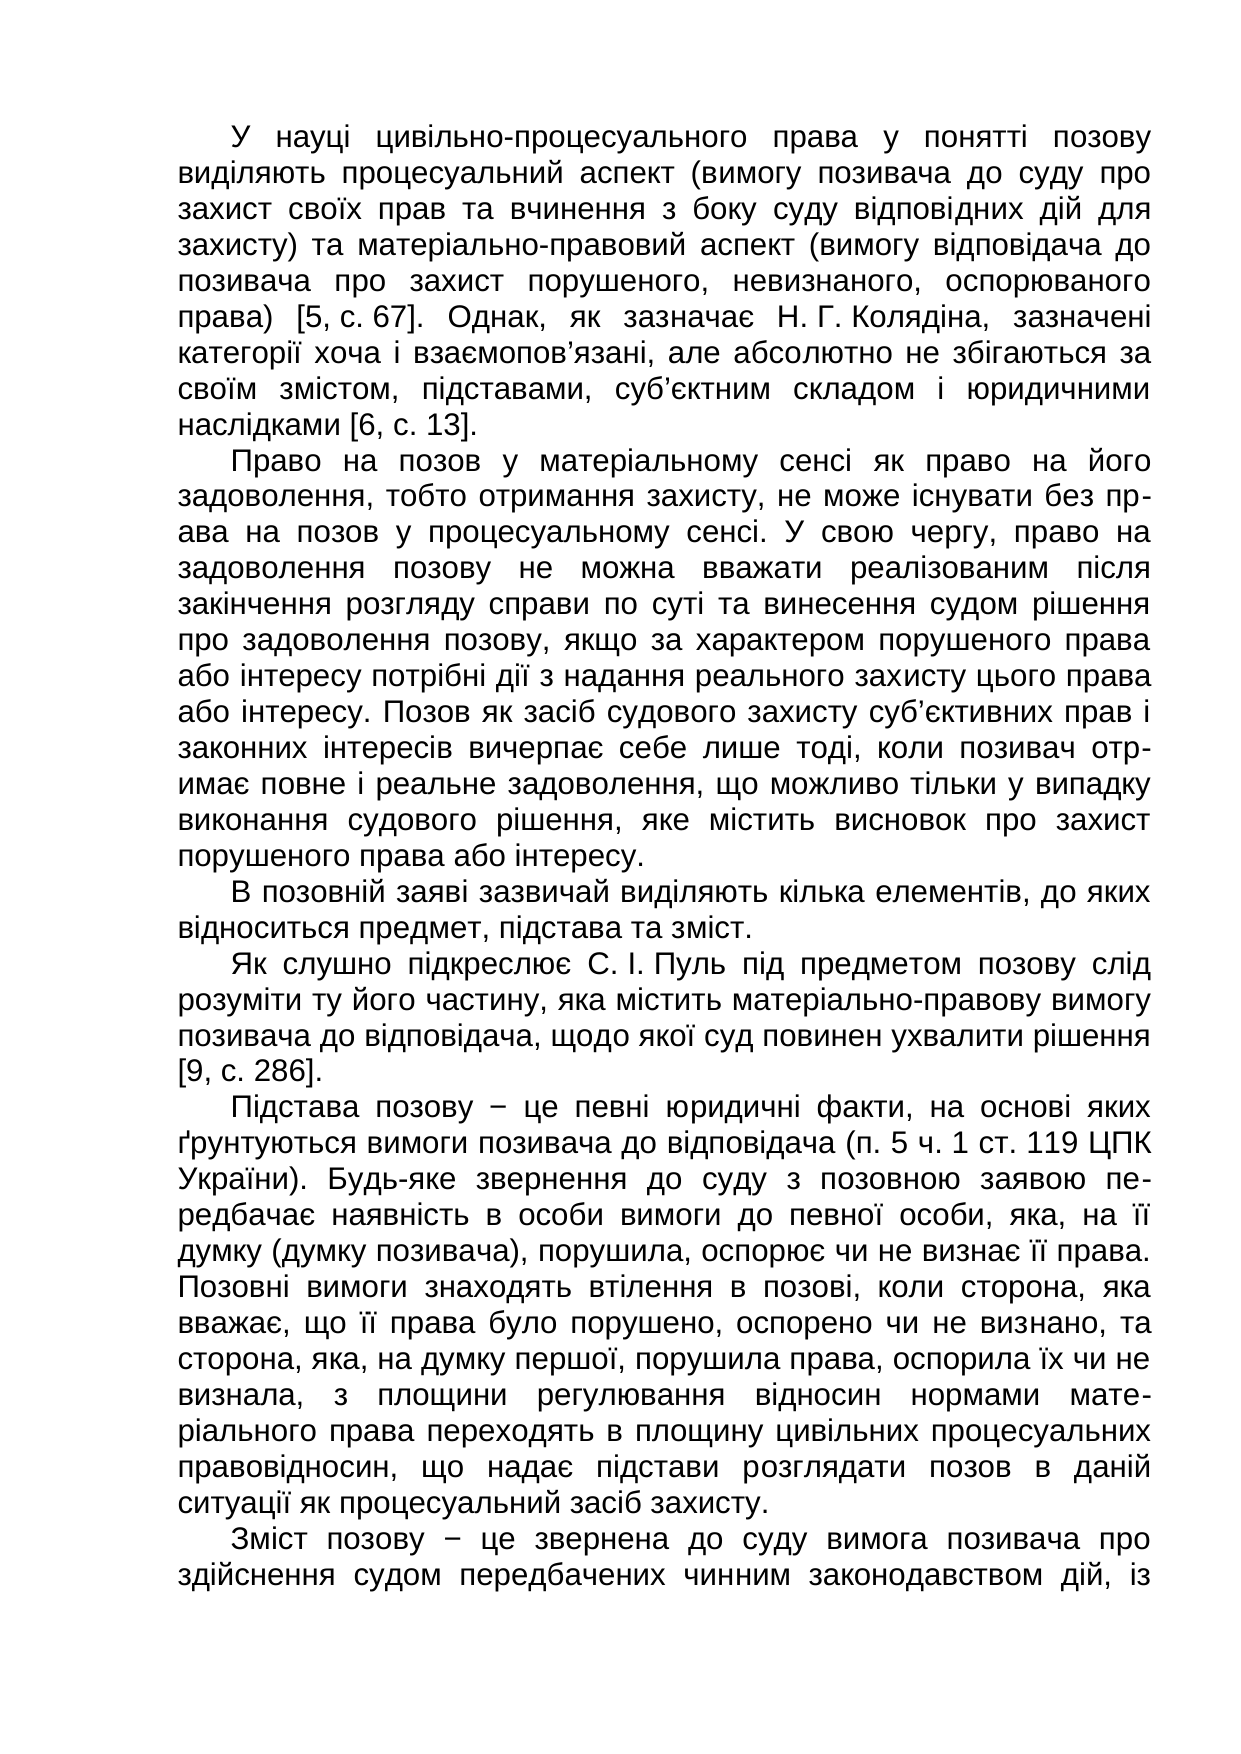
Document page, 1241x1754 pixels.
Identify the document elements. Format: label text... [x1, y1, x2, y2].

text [177, 1520, 1152, 1592]
text Право на позов у матеріальному сенсі як право на його задоволення, тобто отримання захисту, не може існувати без права на позов у процесуальному сенсі. У свою чергу, право на задоволення позову не можна вважати реалізованим після закінчення розгляду справи по суті та винесення судом рішення про задоволення позову, якщо за характером порушеного права або інтересу потрібні дії з надання реального захисту цього права або інтересу. Позов як засіб судового захисту суб’єктивних прав і законних інтересів вичерпає себе лише тоді, коли позивач отримає повне і реальне задоволення, що можливо тільки у випадку виконання судового рішення, яке містить висновок про захист порушеного права або інтересу. [177, 442, 1152, 873]
text У науці цивільно-процесуального права у понятті позову виділяють процесуальний аспект (вимогу позивача до суду про захист своїх прав та вчинення з боку суду відповідних дій для захисту) та матеріально-правовий аспект (вимогу відповідача до позивача про захист порушеного, невизнаного, оспорюваного права) [5, с. 67]. Однак, як зазначає Н. Г. Колядіна, зазначені категорії хоча і взаємопов’язані, але абсолютно не збігаються за своїм змістом, підставами, суб’єктним складом і юридичними наслідками [6, с. 13]. [177, 118, 1152, 442]
text Підстава позову − це певні юридичні факти, на основі яких ґрунтуються вимоги позивача до відповідача (п. 5 ч. 1 ст. 119 ЦПК України). Будь-яке звернення до суду з позовною заявою передбачає наявність в особи вимоги до певної особи, яка, на її думку (думку позивача), порушила, оспорює чи не визнає її права. Позовні вимоги знаходять втілення в позові, коли сторона, яка вважає, що її права було порушено, оспорено чи не визнано, та сторона, яка, на думку першої, порушила права, оспорила їх чи не визнала, з площини регулювання відносин нормами матеріального права переходять в площину цивільних процесуальних правовідносин, що надає підстави розглядати позов в даній ситуації як процесуальний засіб захисту. [177, 1088, 1152, 1520]
text В позовній заяві зазвичай виділяють кілька елементів, до яких відноситься предмет, підстава та зміст. [177, 873, 1152, 945]
text Як слушно підкреслює С. І. Пуль під предметом позову слід розуміти ту його частину, яка містить матеріально-правову вимогу позивача до відповідача, щодо якої суд повинен ухвалити рішення [9, c. 286]. [177, 945, 1152, 1088]
